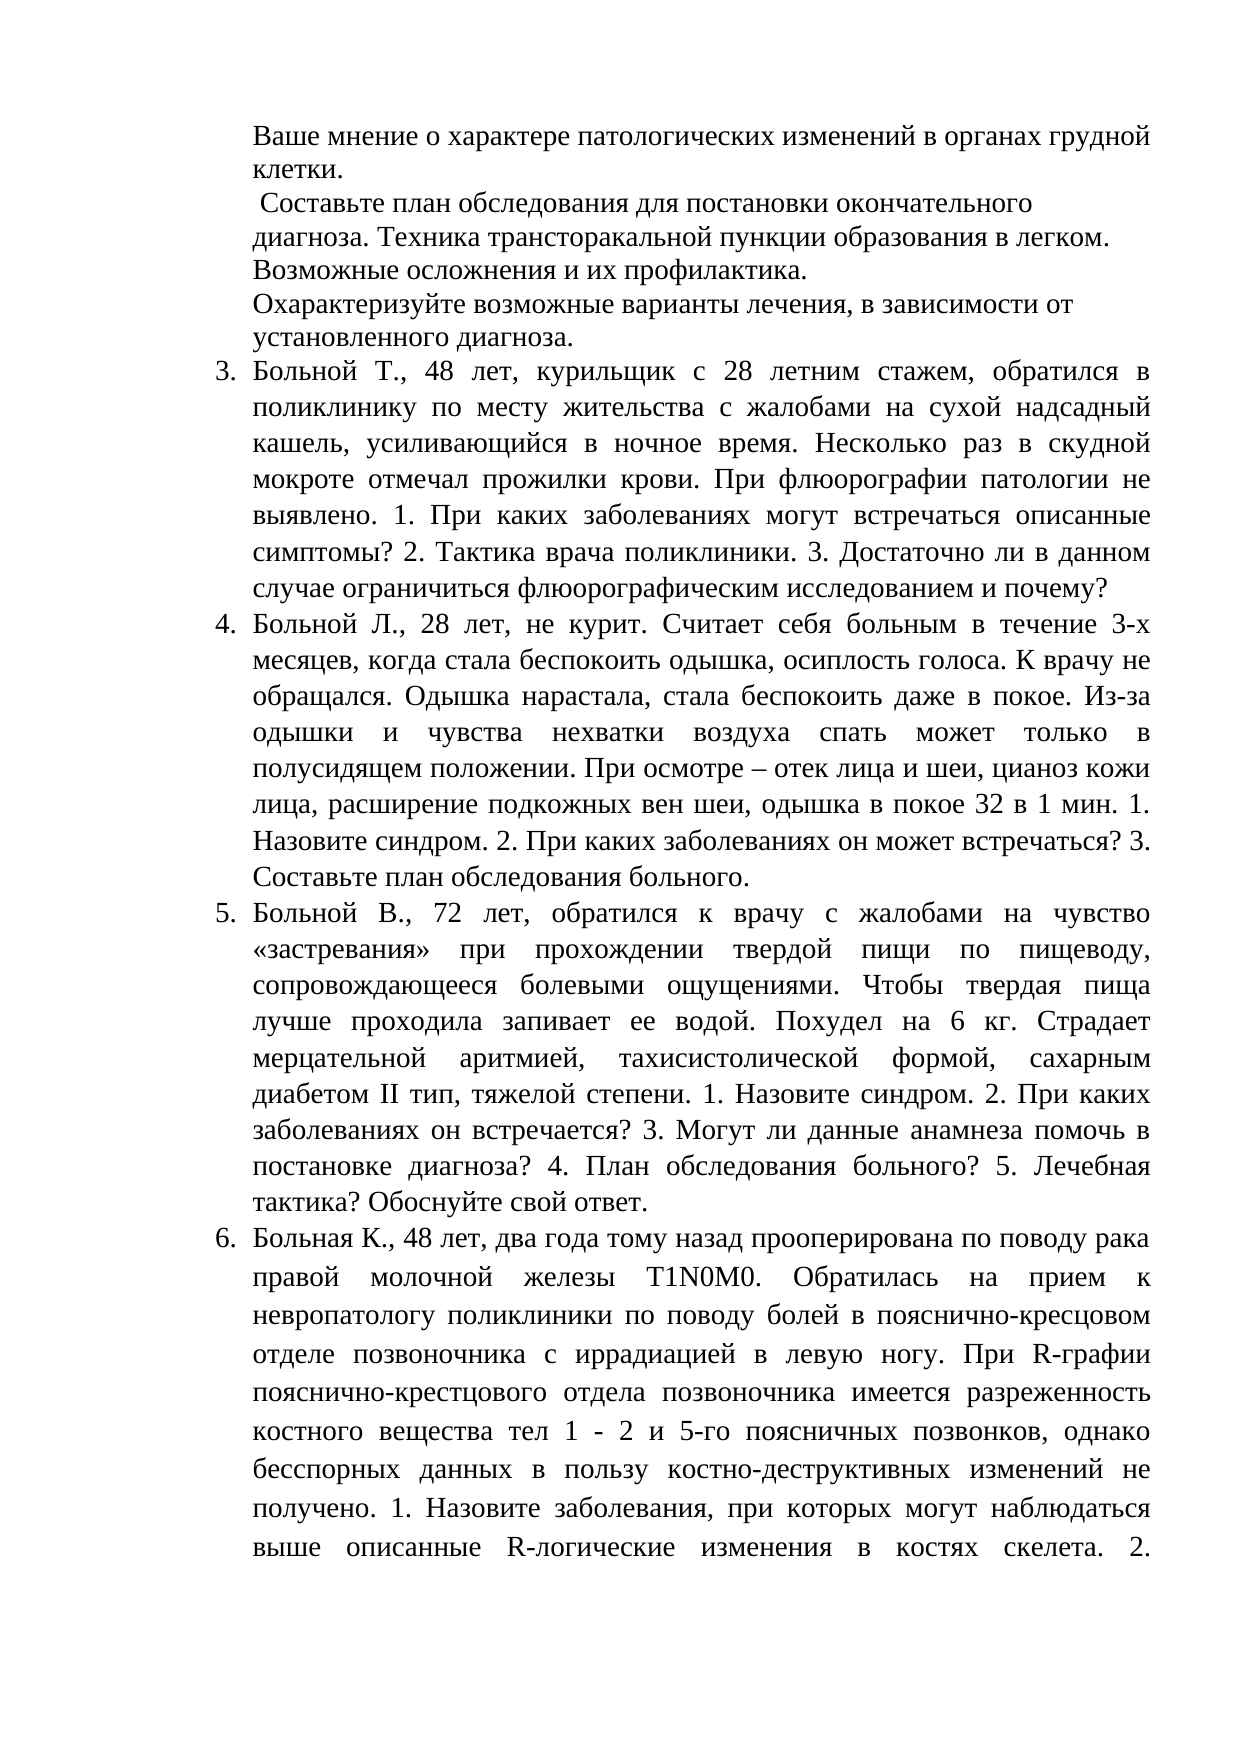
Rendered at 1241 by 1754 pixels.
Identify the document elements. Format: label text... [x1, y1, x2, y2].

list Охарактеризуйте возможные варианты лечения, в зависимости от установленного диагноза. [252, 286, 1152, 353]
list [215, 1220, 1152, 1562]
list Больной Т., 48 лет, курильщик с 28 летним стажем, обратился в поликлинику по месту жительства с жалобами на сухой надсадный кашель, усиливающийся в ночное время. Несколько раз в скудной мокроте отмечал прожилки крови. При флюорографии патологии не выявлено. 1. При каких заболеваниях могут встречаться описанные симптомы? 2. Тактика врача поликлиники. 3. Достаточно ли в данном случае ограничиться флюорографическим исследованием и почему? [215, 353, 1152, 603]
list Ваше мнение о характере патологических изменений в органах грудной клетки. [252, 118, 1152, 185]
list Больной Л., 28 лет, не курит. Считает себя больным в течение 3-х месяцев, когда стала беспокоить одышка, осиплость голоса. К врачу не обращался. Одышка нарастала, стала беспокоить даже в покое. Из-за одышки и чувства нехватки воздуха спать может только в полусидящем положении. При осмотре – отек лица и шеи, цианоз кожи лица, расширение подкожных вен шеи, одышка в покое 32 в 1 мин. 1. Назовите синдром. 2. При каких заболеваниях он может встречаться? 3. Составьте план обследования больного. [215, 606, 1152, 892]
list Составьте план обследования для постановки окончательного диагноза. Техника трансторакальной пункции образования в легком. Возможные осложнения и их профилактика. [252, 185, 1152, 286]
list Больной В., 72 лет, обратился к врачу с жалобами на чувство «застревания» при прохождении твердой пищи по пищеводу, сопровождающееся болевыми ощущениями. Чтобы твердая пища лучше проходила запивает ее водой. Похудел на 6 кг. Страдает мерцательной аритмией, тахисистолической формой, сахарным диабетом II тип, тяжелой степени. 1. Назовите синдром. 2. При каких заболеваниях он встречается? 3. Могут ли данные анамнеза помочь в постановке диагноза? 4. План обследования больного? 5. Лечебная тактика? Обоснуйте свой ответ. [215, 895, 1152, 1218]
